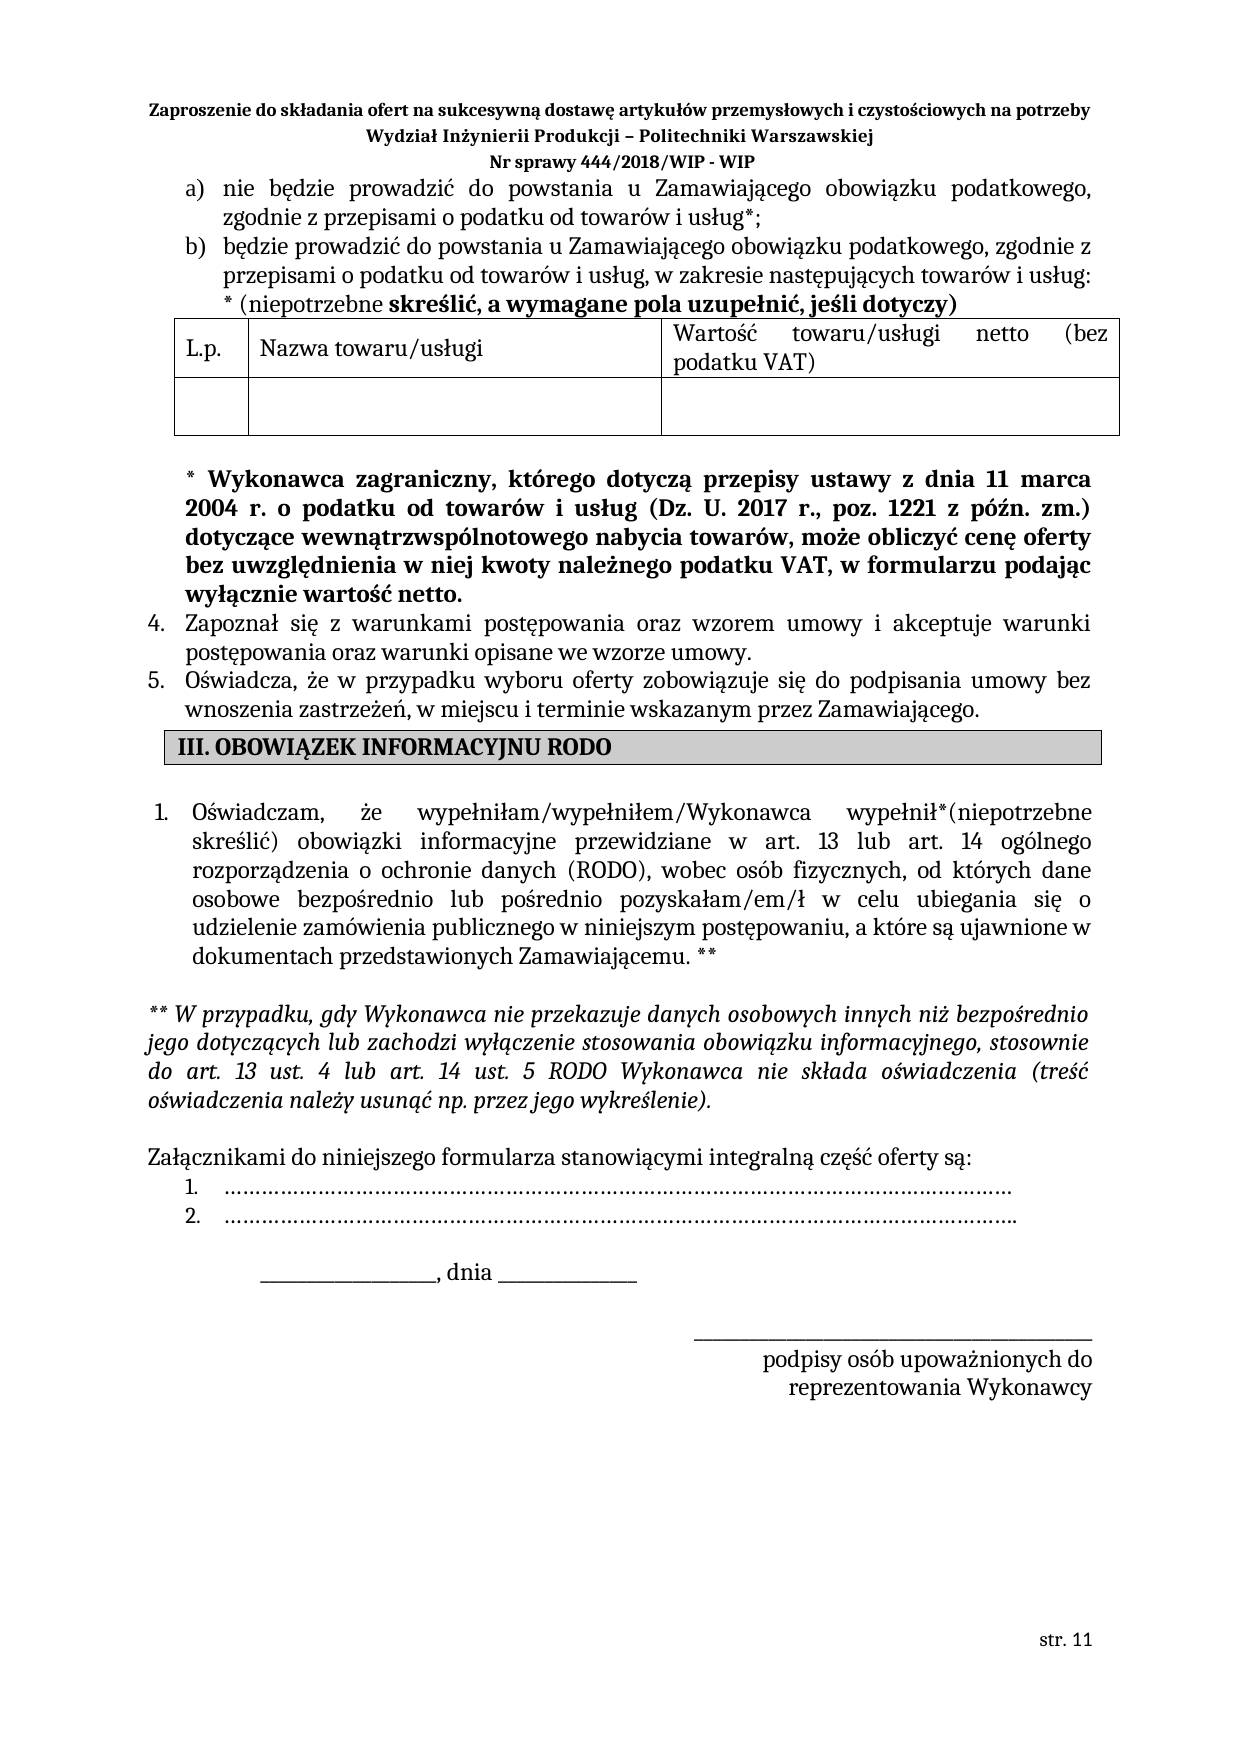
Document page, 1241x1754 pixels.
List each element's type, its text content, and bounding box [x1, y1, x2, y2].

list ………………………………………………………………………………………………………………. [185, 1201, 1092, 1229]
list Oświadczam, że wypełniłam/wypełniłem/Wykonawca wypełnił*(niepotrzebne skreślić) obowiązki informacyjne przewidziane w art. 13 lub art. 14 ogólnego rozporządzenia o ochronie danych (RODO), wobec osób fizycznych, od których dane osobowe bezpośrednio lub pośrednio pozyskałam/em/ł w celu ubiegania się o udzielenie zamówienia publicznego w niniejszym postępowaniu, a które są ujawnione w dokumentach przedstawionych Zamawiającemu. ** [154, 798, 1092, 971]
text podpisy osób upoważnionych do [148, 1344, 1092, 1373]
table_header Wartość towaru/usługi netto (bez podatku VAT) [662, 319, 1119, 377]
table_cell [249, 378, 661, 435]
list ……………………………………………………………………………………………………………… [185, 1172, 1092, 1201]
text reprezentowania Wykonawcy [148, 1373, 1092, 1402]
table_header Nazwa towaru/usługi [249, 319, 661, 377]
list Oświadcza, że w przypadku wyboru oferty zobowiązuje się do podpisania umowy bez wnoszenia zastrzeżeń, w miejscu i terminie wskazanym przez Zamawiającego. [148, 666, 1092, 724]
table_header L.p. [175, 319, 248, 377]
text Załącznikami do niniejszego formularza stanowiącymi integralną część oferty są: [148, 1143, 1092, 1172]
list OBOWIĄZEK INFORMACYJNU RODO [165, 731, 1101, 764]
text ** W przypadku, gdy Wykonawca nie przekazuje danych osobowych innych niż bezpośrednio jego dotyczących lub zachodzi wyłączenie stosowania obowiązku informacyjnego, stosownie do art. 13 ust. 4 lub art. 14 ust. 5 RODO Wykonawca nie składa oświadczenia (treść oświadczenia należy usunąć np. przez jego wykreślenie). [148, 999, 1092, 1114]
text ___________________________________________ [148, 1316, 1092, 1344]
list Zapoznał się z warunkami postępowania oraz wzorem umowy i akceptuje warunki postępowania oraz warunki opisane we wzorze umowy. [148, 609, 1092, 666]
text * Wykonawca zagraniczny, którego dotyczą przepisy ustawy z dnia 11 marca 2004 r. o podatku od towarów i usług (Dz. U. 2017 r., poz. 1221 z późn. zm.) dotyczące wewnątrzwspólnotowego nabycia towarów, może obliczyć cenę oferty bez uwzględnienia w niej kwoty należnego podatku VAT, w formularzu podając wyłącznie wartość netto. [185, 465, 1092, 609]
list będzie prowadzić do powstania u Zamawiającego obowiązku podatkowego, zgodnie z przepisami o podatku od towarów i usług, w zakresie następujących towarów i usług: * (niepotrzebne skreślić, a wymagane pola uzupełnić, jeśli dotyczy) [185, 231, 1092, 318]
table_cell [175, 378, 248, 435]
list nie będzie prowadzić do powstania u Zamawiającego obowiązku podatkowego, zgodnie z przepisami o podatku od towarów i usług*; [185, 173, 1092, 231]
text ___________________, dnia _______________ [260, 1258, 1092, 1287]
table_cell [662, 378, 1119, 435]
